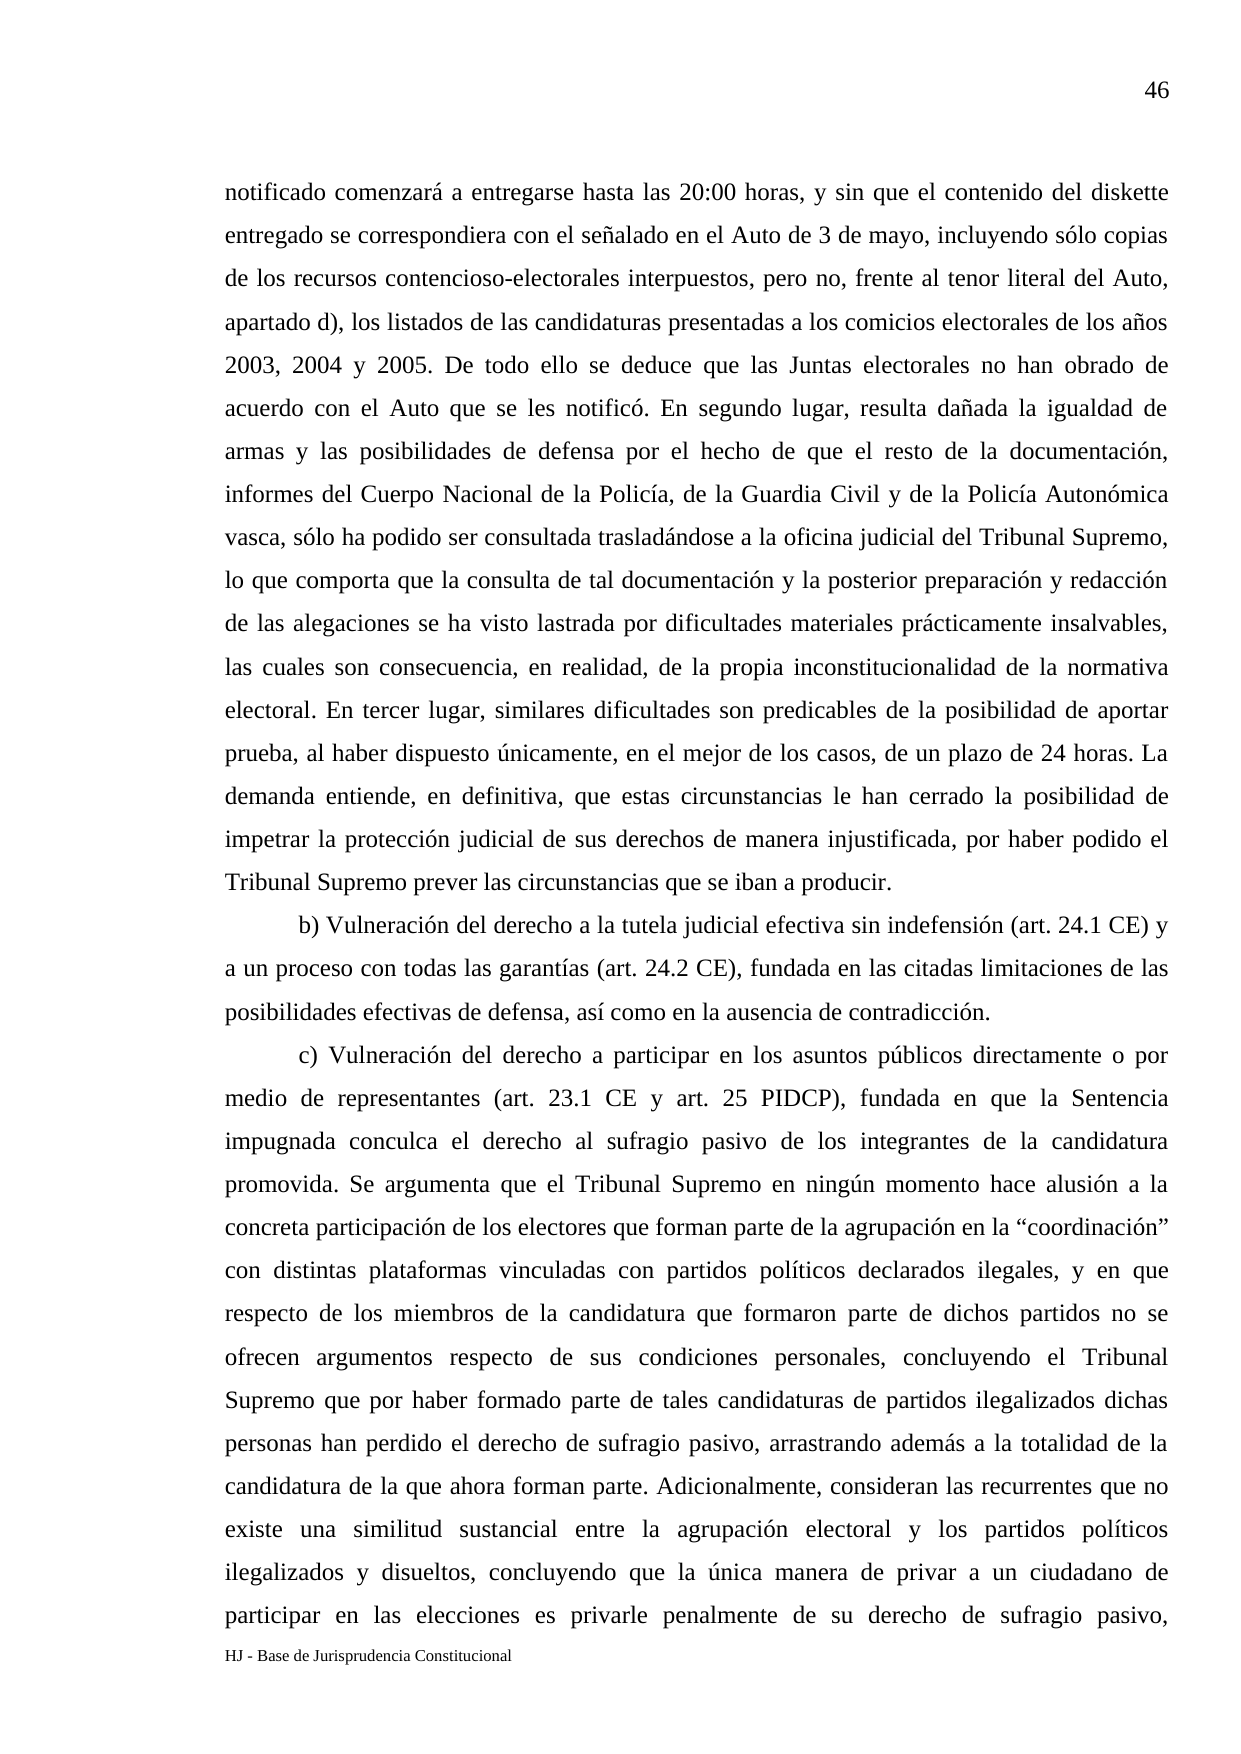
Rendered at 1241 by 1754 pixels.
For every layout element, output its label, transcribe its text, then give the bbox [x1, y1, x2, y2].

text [224, 1040, 1169, 1629]
text b) Vulneración del derecho a la tutela judicial efectiva sin indefensión (art. 24.1 CE) y a un proceso con todas las garantías (art. 24.2 CE), fundada en las citadas limitaciones de las posibilidades efectivas de defensa, así como en la ausencia de contradicción. [224, 910, 1169, 1025]
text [224, 177, 1169, 896]
